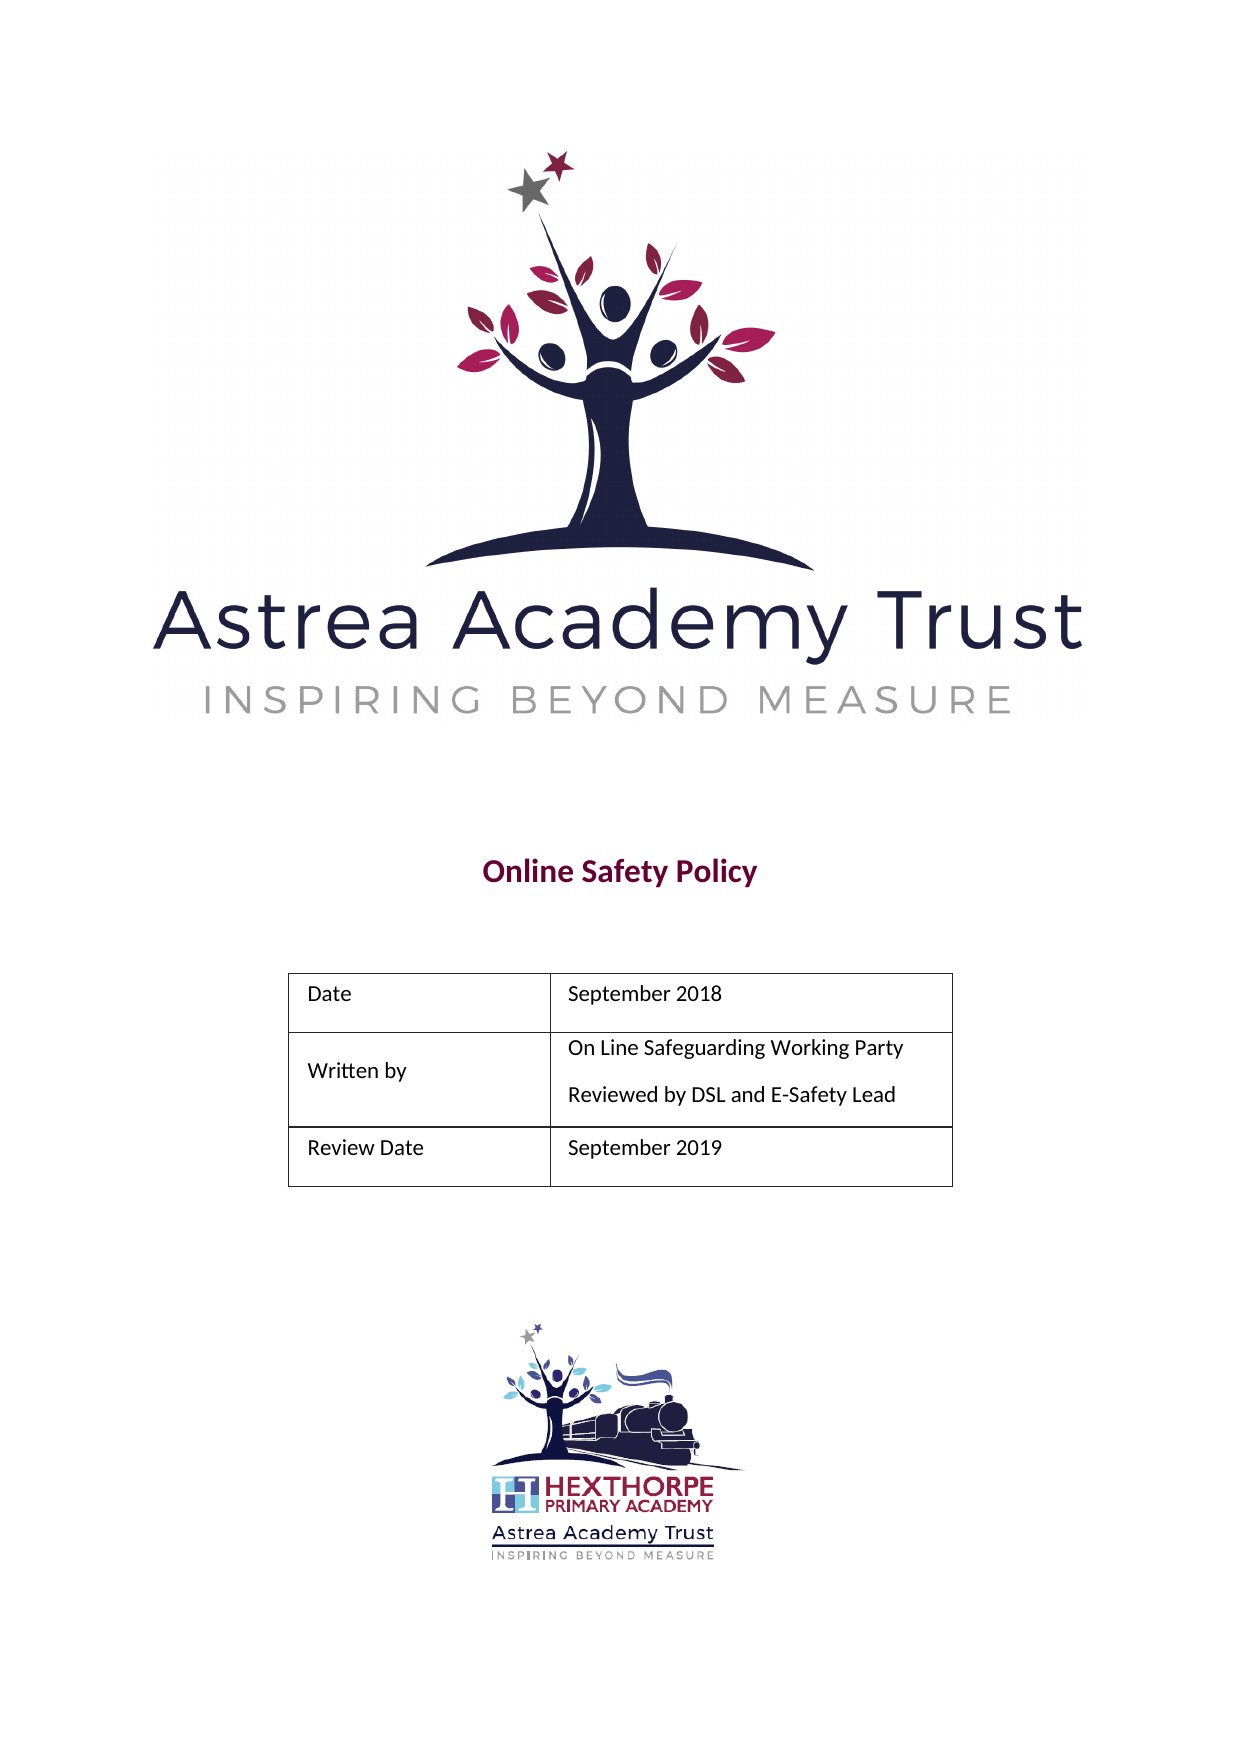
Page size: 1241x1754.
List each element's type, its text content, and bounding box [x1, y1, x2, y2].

table_header September 2018 [551, 974, 952, 1032]
table_cell On Line Safeguarding Working Party Reviewed by DSL and E-Safety Lead [551, 1033, 952, 1126]
table_header Date [289, 974, 550, 1032]
picture [476, 1313, 751, 1574]
table_cell Review Date [289, 1128, 550, 1186]
text Online Safety Policy [150, 850, 1090, 891]
table_cell September 2019 [551, 1128, 952, 1186]
table_cell Written by [289, 1033, 550, 1126]
